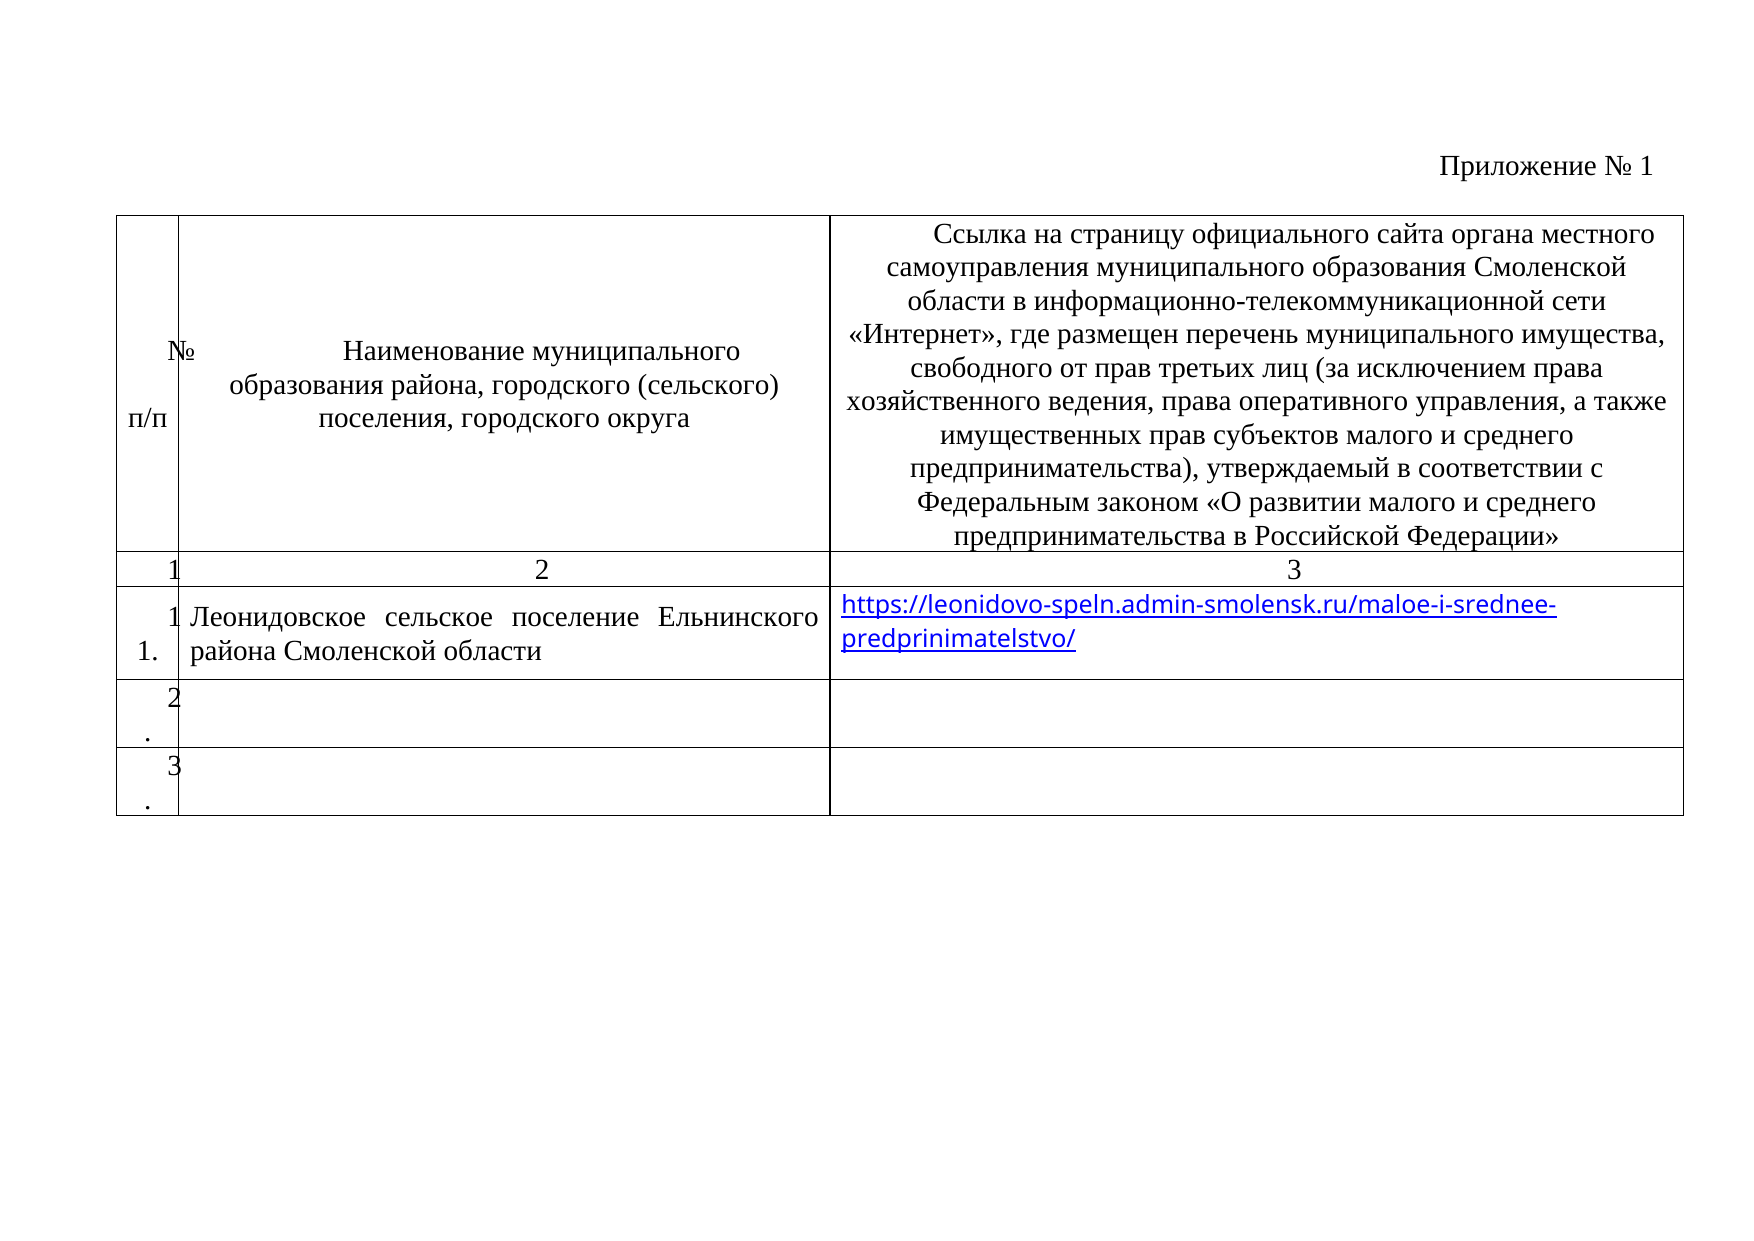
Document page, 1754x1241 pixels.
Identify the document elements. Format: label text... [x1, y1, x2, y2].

table_cell https://leonidovo-speln.admin-smolensk.ru/maloe-i-srednee-predprinimatelstvo/ [831, 587, 1683, 679]
table_cell 2. [117, 680, 178, 747]
table_header Наименование муниципального образования района, городского (сельского) поселения, городского округа [179, 216, 829, 551]
table_cell [831, 680, 1683, 747]
table_cell [179, 748, 829, 815]
table_cell 1 [117, 552, 178, 586]
table_cell [179, 680, 829, 747]
table_cell 2 [179, 552, 829, 586]
table_cell Леонидовское сельское поселение Ельнинского района Смоленской области [179, 587, 829, 679]
text Приложение № 1 [118, 148, 1654, 181]
table_header Ссылка на страницу официального сайта органа местного самоуправления муниципального образования Смоленской области в информационно-телекоммуникационной сети «Интернет», где размещен перечень муниципального имущества, свободного от прав третьих лиц (за исключением права хозяйственного ведения, права оперативного управления, а также имущественных прав субъектов малого и среднего предпринимательства), утверждаемый в соответствии с Федеральным законом «О развитии малого и среднего предпринимательства в Российской Федерации» [831, 216, 1683, 551]
table_header № п/п [117, 216, 178, 551]
table_cell 11. [117, 587, 178, 679]
table_cell 3 [831, 552, 1683, 586]
table_cell 3. [117, 748, 178, 815]
table_cell [831, 748, 1683, 815]
